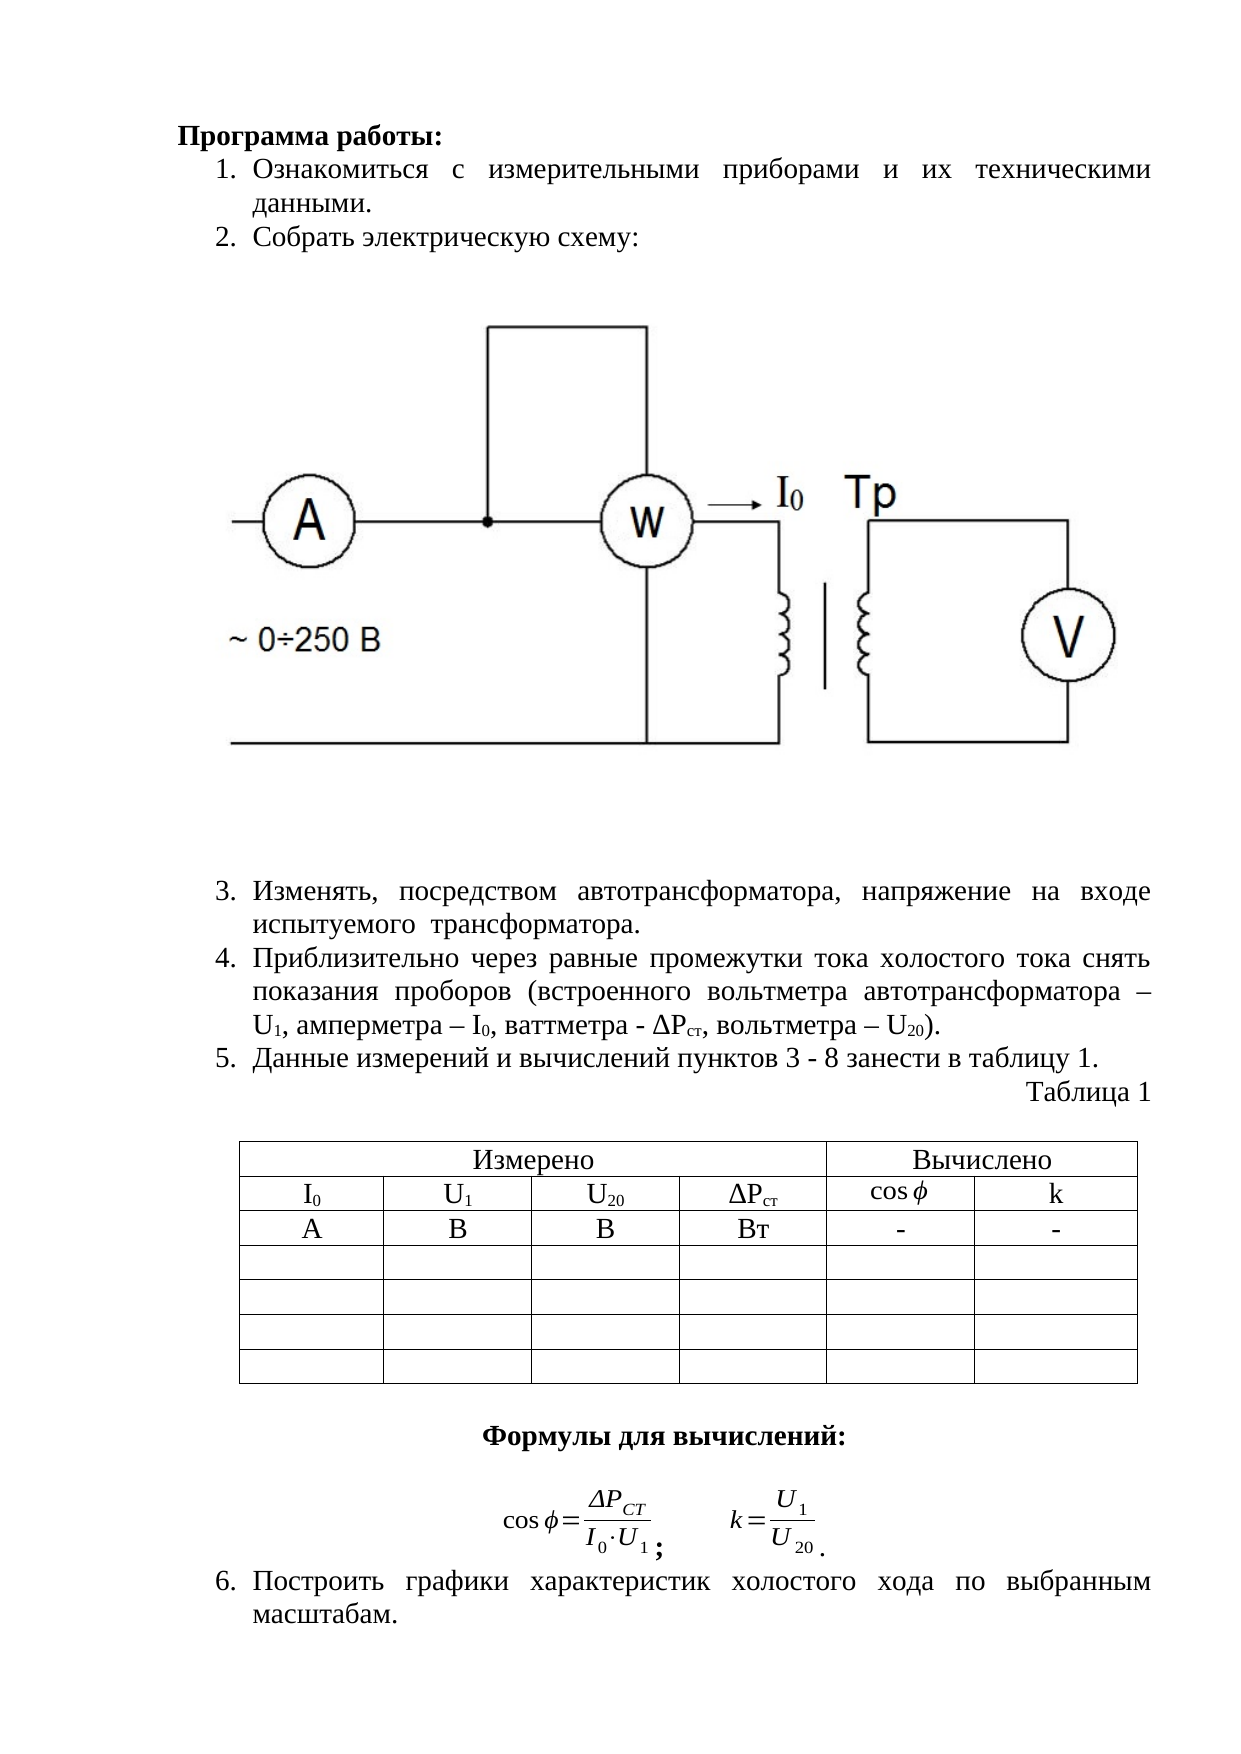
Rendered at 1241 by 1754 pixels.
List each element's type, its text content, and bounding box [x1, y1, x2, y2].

table_cell k [975, 1177, 1137, 1210]
table_cell [240, 1350, 383, 1383]
table_cell [827, 1246, 974, 1279]
table_cell I0 [240, 1177, 383, 1210]
table_cell [384, 1280, 531, 1314]
list Собрать электрическую схему: [215, 219, 1152, 252]
table_cell [240, 1246, 383, 1279]
table_cell [975, 1280, 1137, 1314]
table_cell [532, 1280, 679, 1314]
list Построить графики характеристик холостого хода по выбранным масштабам. [215, 1563, 1152, 1630]
table_cell [240, 1280, 383, 1314]
table_header Вычислено [827, 1142, 1137, 1176]
list Изменять, посредством автотрансформатора, напряжение на входе испытуемого трансформатора. [215, 873, 1152, 940]
list Приблизительно через равные промежутки тока холостого тока снять показания проборов (встроенного вольтметра автотрансформатора – U1, амперметра – I0, ваттметра - ∆Рст, вольтметра – U20). [215, 940, 1152, 1040]
table_cell [975, 1315, 1137, 1348]
list Ознакомиться с измерительными приборами и их техническими данными. [215, 152, 1152, 219]
table_cell [827, 1177, 974, 1210]
table_cell [680, 1350, 826, 1383]
list Данные измерений и вычислений пунктов 3 - 8 занести в таблицу 1. [215, 1040, 1152, 1074]
table_cell [532, 1350, 679, 1383]
table_cell U1 [384, 1177, 531, 1210]
table_cell ∆Pст [680, 1177, 826, 1210]
table_cell - [827, 1211, 974, 1245]
text Программа работы: [177, 118, 1152, 152]
text Таблица 1 [177, 1074, 1152, 1107]
table_cell [975, 1350, 1137, 1383]
picture [177, 285, 1162, 839]
table_cell [827, 1280, 974, 1314]
table_cell B [532, 1211, 679, 1245]
table_cell [680, 1280, 826, 1314]
table_cell [384, 1246, 531, 1279]
table_cell [240, 1315, 383, 1348]
text Формулы для вычислений: [177, 1418, 1152, 1451]
table_cell [384, 1350, 531, 1383]
table_cell [975, 1246, 1137, 1279]
table_cell В [384, 1211, 531, 1245]
table_cell [680, 1315, 826, 1348]
table_cell [532, 1246, 679, 1279]
table_cell - [975, 1211, 1137, 1245]
table_cell [532, 1315, 679, 1348]
table_cell [827, 1350, 974, 1383]
text ; . [177, 1485, 1152, 1563]
table_cell U20 [532, 1177, 679, 1210]
table_cell [680, 1246, 826, 1279]
table_cell Вт [680, 1211, 826, 1245]
table_cell А [240, 1211, 383, 1245]
table_cell [827, 1315, 974, 1348]
table_header Измерено [240, 1142, 826, 1176]
table_cell [384, 1315, 531, 1348]
